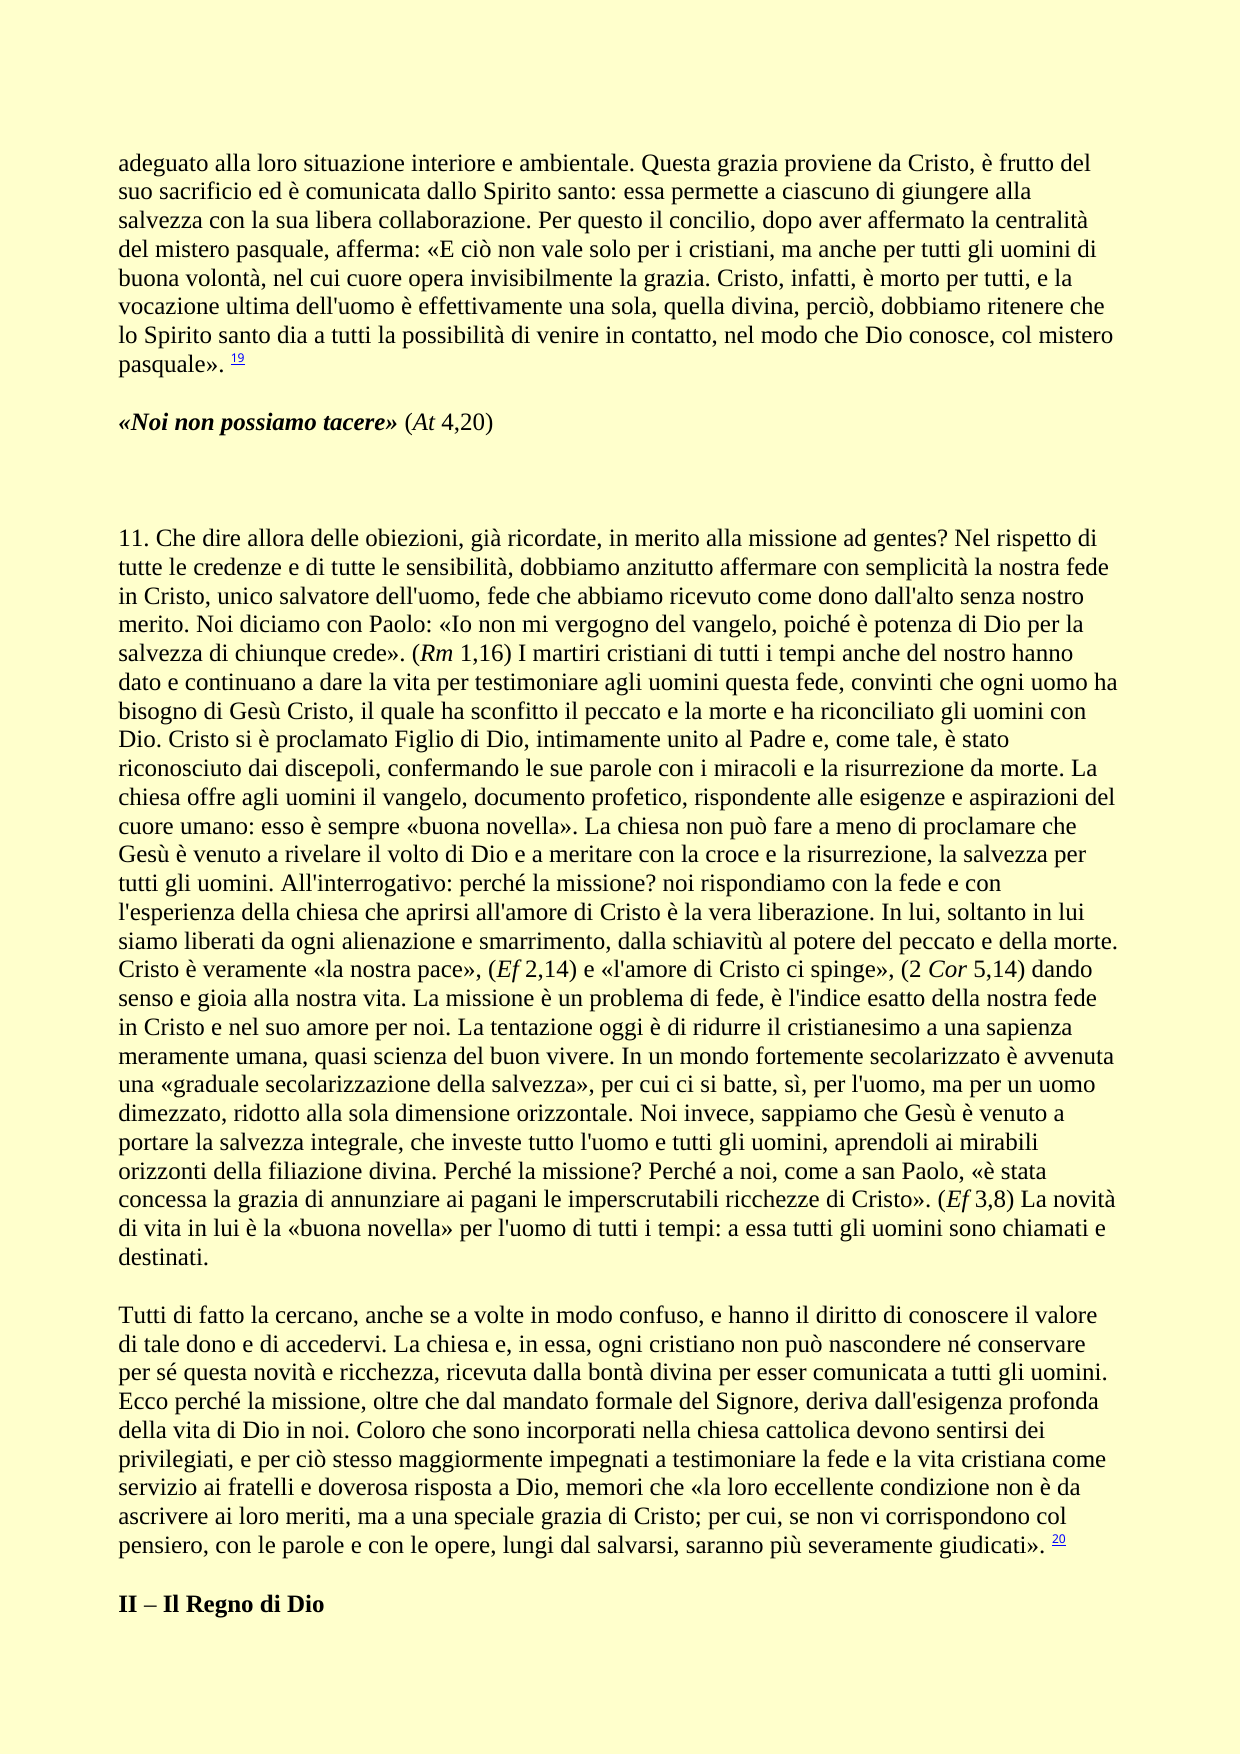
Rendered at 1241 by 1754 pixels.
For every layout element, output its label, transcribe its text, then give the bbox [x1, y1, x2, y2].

text «Noi non possiamo tacere» (At 4,20) [118, 407, 1122, 436]
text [118, 148, 1122, 378]
text II – Il Regno di Dio [118, 1589, 1122, 1617]
text Tutti di fatto la cercano, anche se a volte in modo confuso, e hanno il diritto di conoscere il valore di tale dono e di accedervi. La chiesa e, in essa, ogni cristiano non può nascondere né conservare per sé questa novità e ricchezza, ricevuta dalla bontà divina per esser comunicata a tutti gli uomini. Ecco perché la missione, oltre che dal mandato formale del Signore, deriva dall'esigenza profonda della vita di Dio in noi. Coloro che sono incorporati nella chiesa cattolica devono sentirsi dei privilegiati, e per ciò stesso maggiormente impegnati a testimoniare la fede e la vita cristiana come servizio ai fratelli e doverosa risposta a Dio, memori che «la loro eccellente condizione non è da ascrivere ai loro meriti, ma a una speciale grazia di Cristo; per cui, se non vi corrispondono col pensiero, con le parole e con le opere, lungi dal salvarsi, saranno più severamente giudicati». 20 [118, 1300, 1122, 1559]
text 11. Che dire allora delle obiezioni, già ricordate, in merito alla missione ad gentes? Nel rispetto di tutte le credenze e di tutte le sensibilità, dobbiamo anzitutto affermare con semplicità la nostra fede in Cristo, unico salvatore dell'uomo, fede che abbiamo ricevuto come dono dall'alto senza nostro merito. Noi diciamo con Paolo: «Io non mi vergogno del vangelo, poiché è potenza di Dio per la salvezza di chiunque crede». (Rm 1,16) I martiri cristiani di tutti i tempi anche del nostro hanno dato e continuano a dare la vita per testimoniare agli uomini questa fede, convinti che ogni uomo ha bisogno di Gesù Cristo, il quale ha sconfitto il peccato e la morte e ha riconciliato gli uomini con Dio. Cristo si è proclamato Figlio di Dio, intimamente unito al Padre e, come tale, è stato riconosciuto dai discepoli, confermando le sue parole con i miracoli e la risurrezione da morte. La chiesa offre agli uomini il vangelo, documento profetico, rispondente alle esigenze e aspirazioni del cuore umano: esso è sempre «buona novella». La chiesa non può fare a meno di proclamare che Gesù è venuto a rivelare il volto di Dio e a meritare con la croce e la risurrezione, la salvezza per tutti gli uomini. All'interrogativo: perché la missione? noi rispondiamo con la fede e con l'esperienza della chiesa che aprirsi all'amore di Cristo è la vera liberazione. In lui, soltanto in lui siamo liberati da ogni alienazione e smarrimento, dalla schiavitù al potere del peccato e della morte. Cristo è veramente «la nostra pace», (Ef 2,14) e «l'amore di Cristo ci spinge», (2 Cor 5,14) dando senso e gioia alla nostra vita. La missione è un problema di fede, è l'indice esatto della nostra fede in Cristo e nel suo amore per noi. La tentazione oggi è di ridurre il cristianesimo a una sapienza meramente umana, quasi scienza del buon vivere. In un mondo fortemente secolarizzato è avvenuta una «graduale secolarizzazione della salvezza», per cui ci si batte, sì, per l'uomo, ma per un uomo dimezzato, ridotto alla sola dimensione orizzontale. Noi invece, sappiamo che Gesù è venuto a portare la salvezza integrale, che investe tutto l'uomo e tutti gli uomini, aprendoli ai mirabili orizzonti della filiazione divina. Perché la missione? Perché a noi, come a san Paolo, «è stata concessa la grazia di annunziare ai pagani le imperscrutabili ricchezze di Cristo». (Ef 3,8) La novità di vita in lui è la «buona novella» per l'uomo di tutti i tempi: a essa tutti gli uomini sono chiamati e destinati. [118, 523, 1122, 1271]
